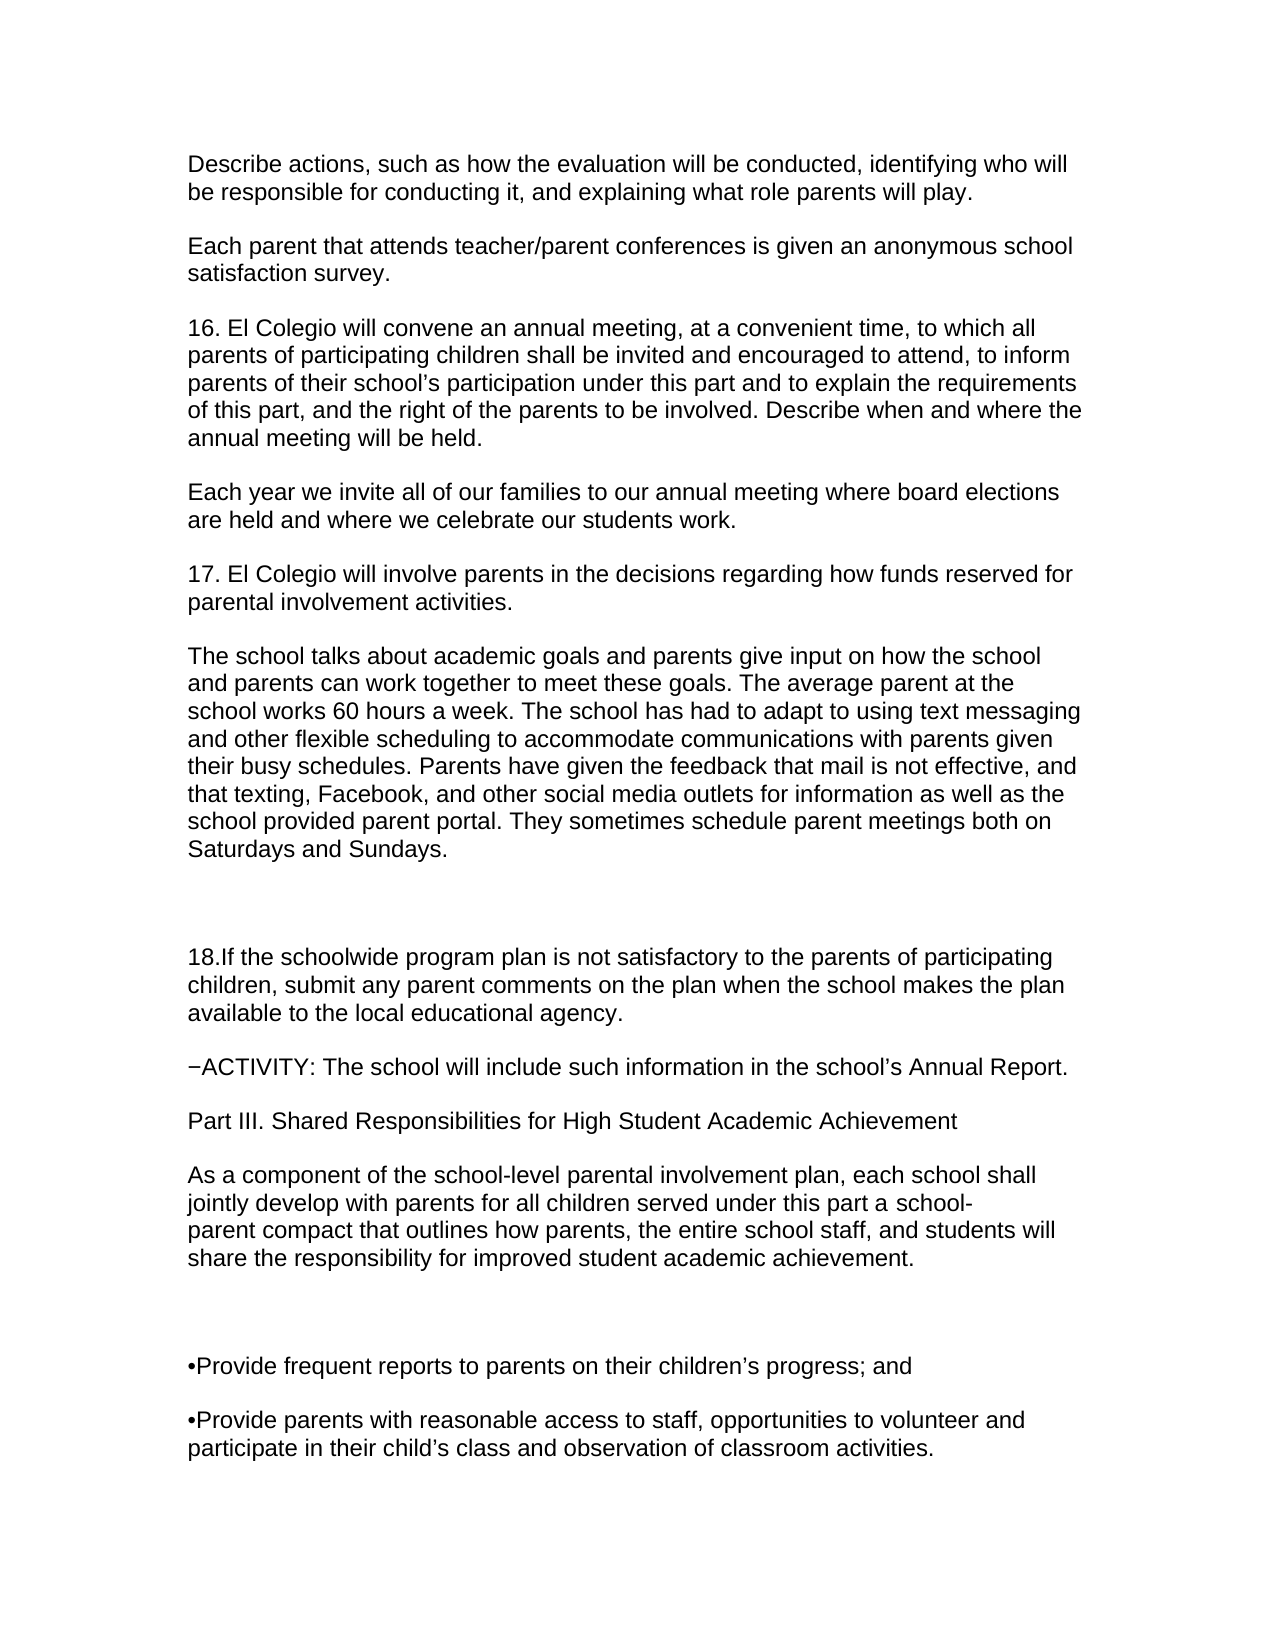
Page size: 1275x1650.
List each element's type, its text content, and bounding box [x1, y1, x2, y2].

text •Provide parents with reasonable access to staff, opportunities to volunteer and participate in their child’s class and observation of classroom activities. [187, 1406, 1087, 1461]
text 18.If the schoolwide program plan is not satisfactory to the parents of participating children, submit any parent comments on the plan when the school makes the plan available to the local educational agency. [187, 943, 1087, 1026]
text Describe actions, such as how the evaluation will be conducted, identifying who will be responsible for conducting it, and explaining what role parents will play. [187, 150, 1087, 205]
text The school talks about academic goals and parents give input on how the school and parents can work together to meet these goals. The average parent at the school works 60 hours a week. The school has had to adapt to using text messaging and other flexible scheduling to accommodate communications with parents given their busy schedules. Parents have given the feedback that mail is not effective, and that texting, Facebook, and other social media outlets for information as well as the school provided parent portal. They sometimes schedule parent meetings both on Saturdays and Sundays. [187, 642, 1087, 862]
text 17. El Colegio will involve parents in the decisions regarding how funds reserved for parental involvement activities. [187, 560, 1087, 615]
text Part III. Shared Responsibilities for High Student Academic Achievement [187, 1107, 1087, 1134]
text 16. El Colegio will convene an annual meeting, at a convenient time, to which all parents of participating children shall be invited and encouraged to attend, to inform parents of their school’s participation under this part and to explain the requirements of this part, and the right of the parents to be involved. Describe when and where the annual meeting will be held. [187, 313, 1087, 452]
text Each year we invite all of our families to our annual meeting where board elections are held and where we celebrate our students work. [187, 478, 1087, 533]
text −ACTIVITY: The school will include such information in the school’s Annual Report. [187, 1053, 1087, 1080]
text As a component of the school-level parental involvement plan, each school shall jointly develop with parents for all children served under this part a school-parent compact that outlines how parents, the entire school staff, and students will share the responsibility for improved student academic achievement. [187, 1161, 1087, 1271]
text Each parent that attends teacher/parent conferences is given an anonymous school satisfaction survey. [187, 232, 1087, 287]
text •Provide frequent reports to parents on their children’s progress; and [187, 1352, 1087, 1380]
